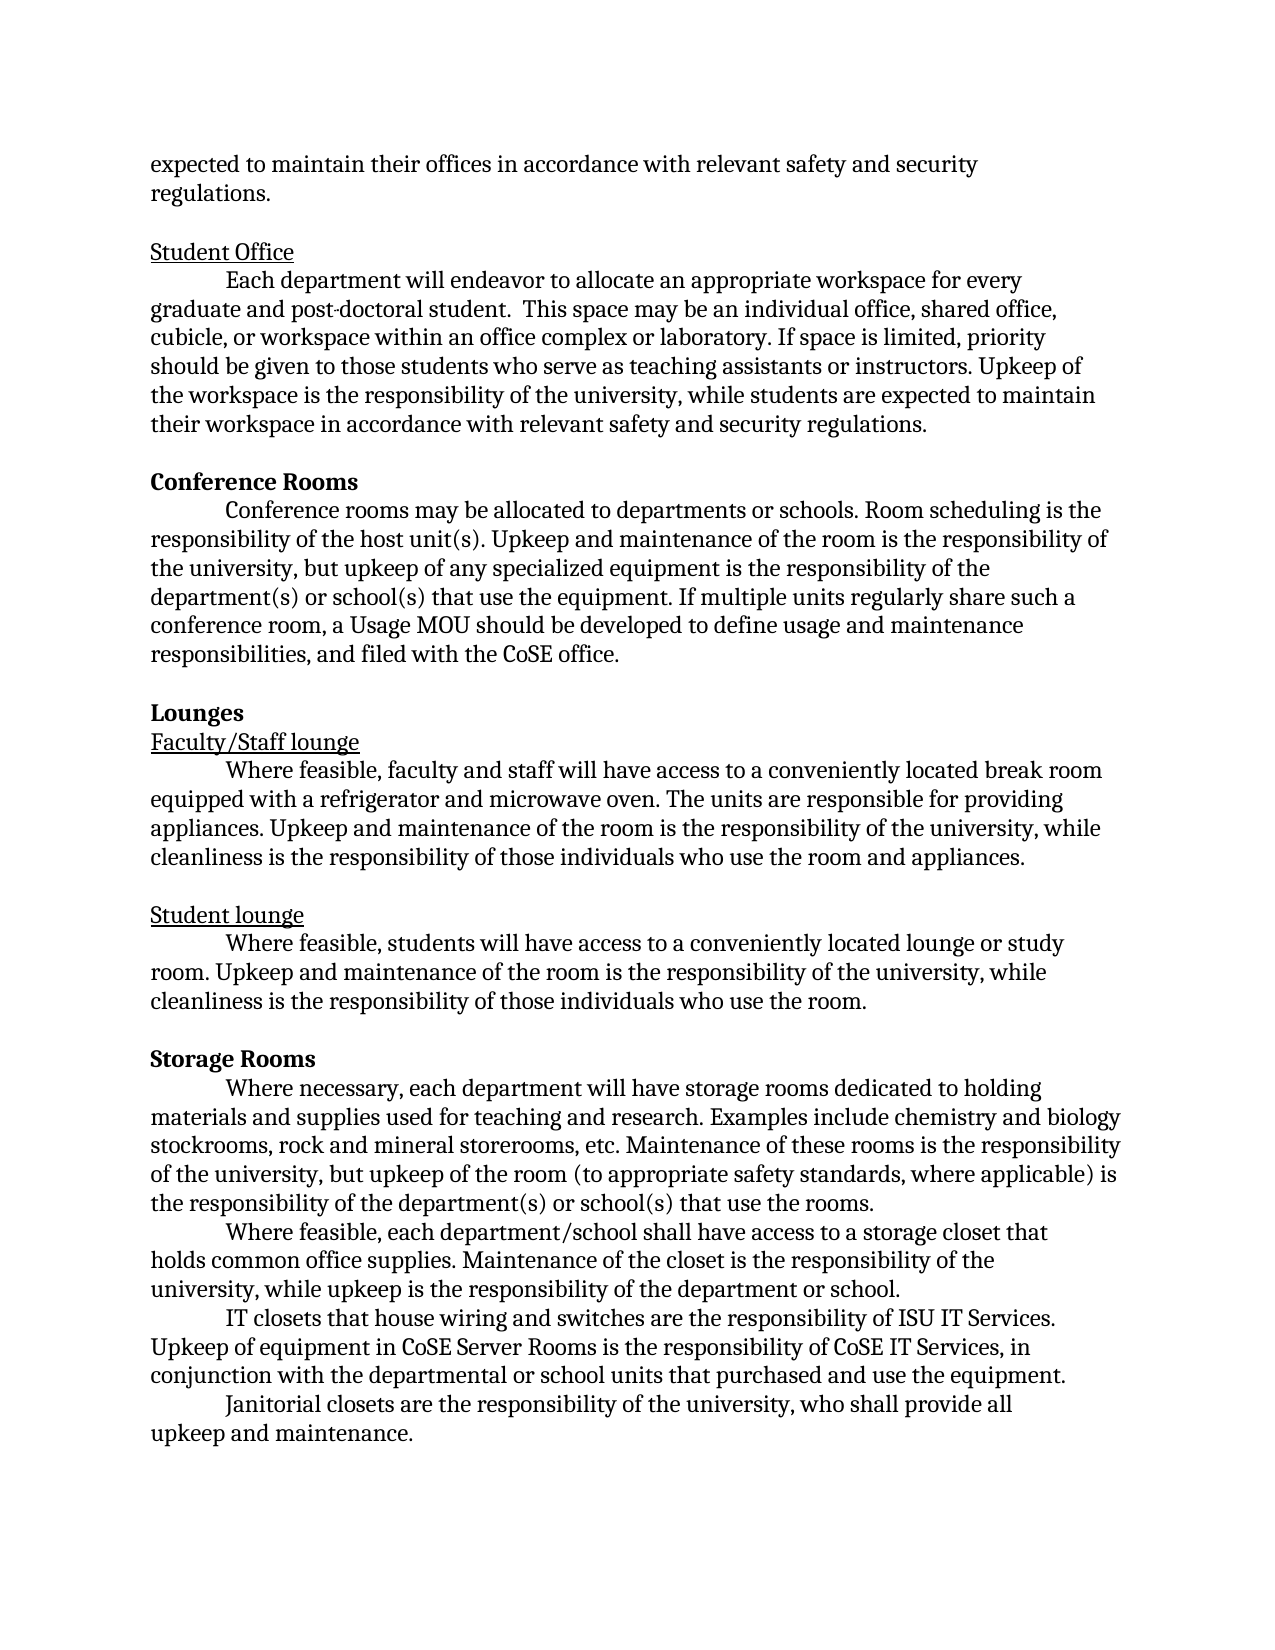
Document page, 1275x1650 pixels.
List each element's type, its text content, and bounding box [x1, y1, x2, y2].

text IT closets that house wiring and switches are the responsibility of ISU IT Services. Upkeep of equipment in CoSE Server Rooms is the responsibility of CoSE IT Services, in conjunction with the departmental or school units that purchased and use the equipment. [150, 1304, 1107, 1390]
text Student Office [150, 237, 1142, 266]
subtitle Conference Rooms [150, 467, 1142, 496]
text Conference rooms may be allocated to departments or schools. Room scheduling is the responsibility of the host unit(s). Upkeep and maintenance of the room is the responsibility of the university, but upkeep of any specialized equipment is the responsibility of the department(s) or school(s) that use the equipment. If multiple units regularly share such a conference room, a Usage MOU should be developed to define usage and maintenance responsibilities, and filed with the CoSE office. [150, 496, 1116, 669]
subtitle Storage Rooms [150, 1044, 1142, 1074]
text Student lounge [150, 900, 1142, 929]
text expected to maintain their offices in accordance with relevant safety and security regulations. [150, 150, 1016, 208]
text Faculty/Staff lounge [150, 727, 1142, 756]
text Where feasible, each department/school shall have access to a storage closet that holds common office supplies. Maintenance of the closet is the responsibility of the university, while upkeep is the responsibility of the department or school. [150, 1217, 1092, 1304]
text Each department will endeavor to allocate an appropriate workspace for every graduate and post-­‐doctoral student. This space may be an individual office, shared office, cubicle, or workspace within an office complex or laboratory. If space is limited, priority should be given to those students who serve as teaching assistants or instructors. Upkeep of the workspace is the responsibility of the university, while students are expected to maintain their workspace in accordance with relevant safety and security regulations. [150, 266, 1104, 438]
text Janitorial closets are the responsibility of the university, who shall provide all upkeep and maintenance. [150, 1390, 1051, 1447]
text Where feasible, faculty and staff will have access to a conveniently located break room equipped with a refrigerator and microwave oven. The units are responsible for providing appliances. Upkeep and maintenance of the room is the responsibility of the university, while cleanliness is the responsibility of those individuals who use the room and appliances. [150, 756, 1127, 871]
subtitle Lounges [150, 698, 1142, 727]
text Where necessary, each department will have storage rooms dedicated to holding materials and supplies used for teaching and research. Examples include chemistry and biology stockrooms, rock and mineral storerooms, etc. Maintenance of these rooms is the responsibility of the university, but upkeep of the room (to appropriate safety standards, where applicable) is the responsibility of the department(s) or school(s) that use the rooms. [150, 1074, 1132, 1217]
text Where feasible, students will have access to a conveniently located lounge or study room. Upkeep and maintenance of the room is the responsibility of the university, while cleanliness is the responsibility of those individuals who use the room. [150, 929, 1108, 1016]
